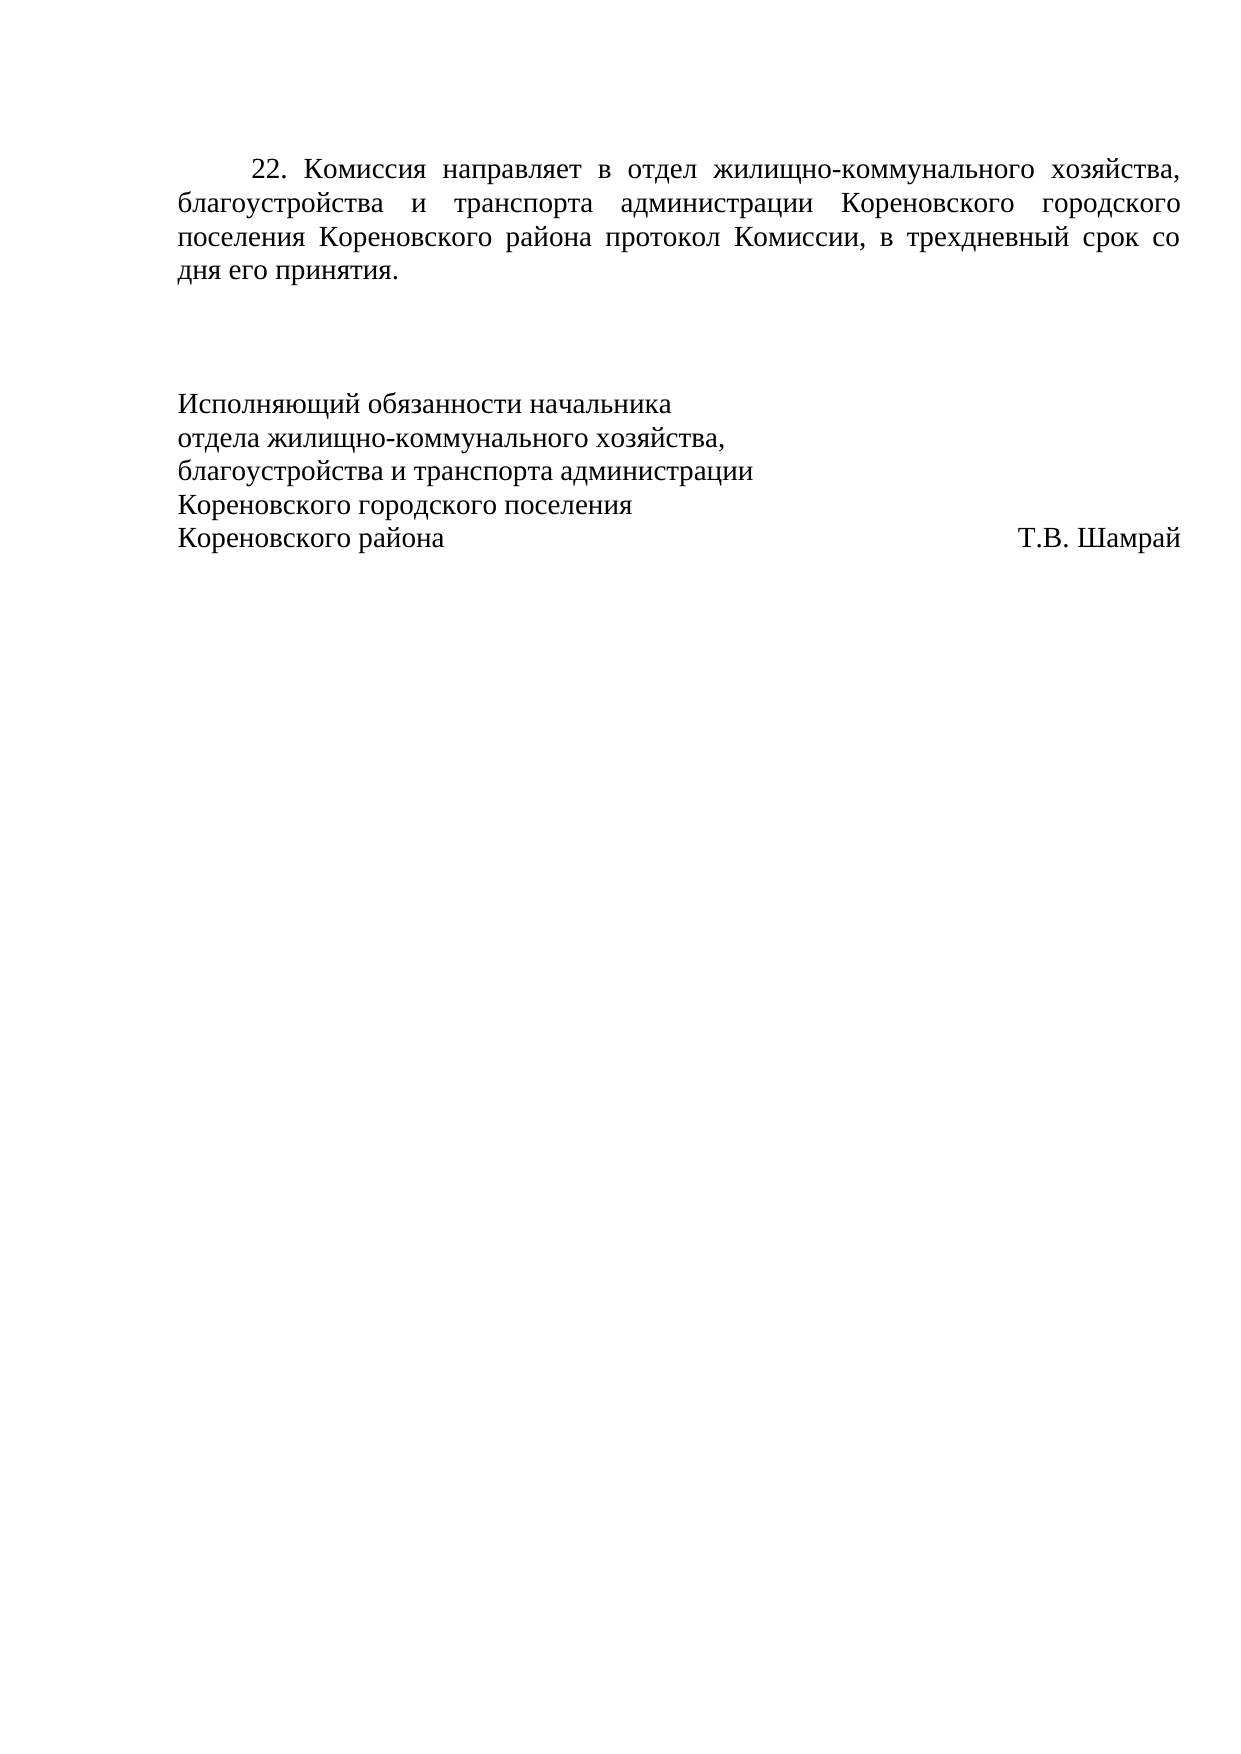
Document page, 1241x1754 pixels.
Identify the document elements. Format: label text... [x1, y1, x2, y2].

text благоустройства и транспорта администрации [177, 453, 1181, 487]
text Кореновского района Т.В. Шамрай [177, 521, 1181, 554]
text Исполняющий обязанности начальника [177, 386, 1181, 420]
text Кореновского городского поселения [177, 487, 1181, 521]
text 22. Комиссия направляет в отдел жилищно-коммунального хозяйства, благоустройства и транспорта администрации Кореновского городского поселения Кореновского района протокол Комиссии, в трехдневный срок со дня его принятия. [177, 152, 1181, 286]
text отдела жилищно-коммунального хозяйства, [177, 420, 1181, 453]
